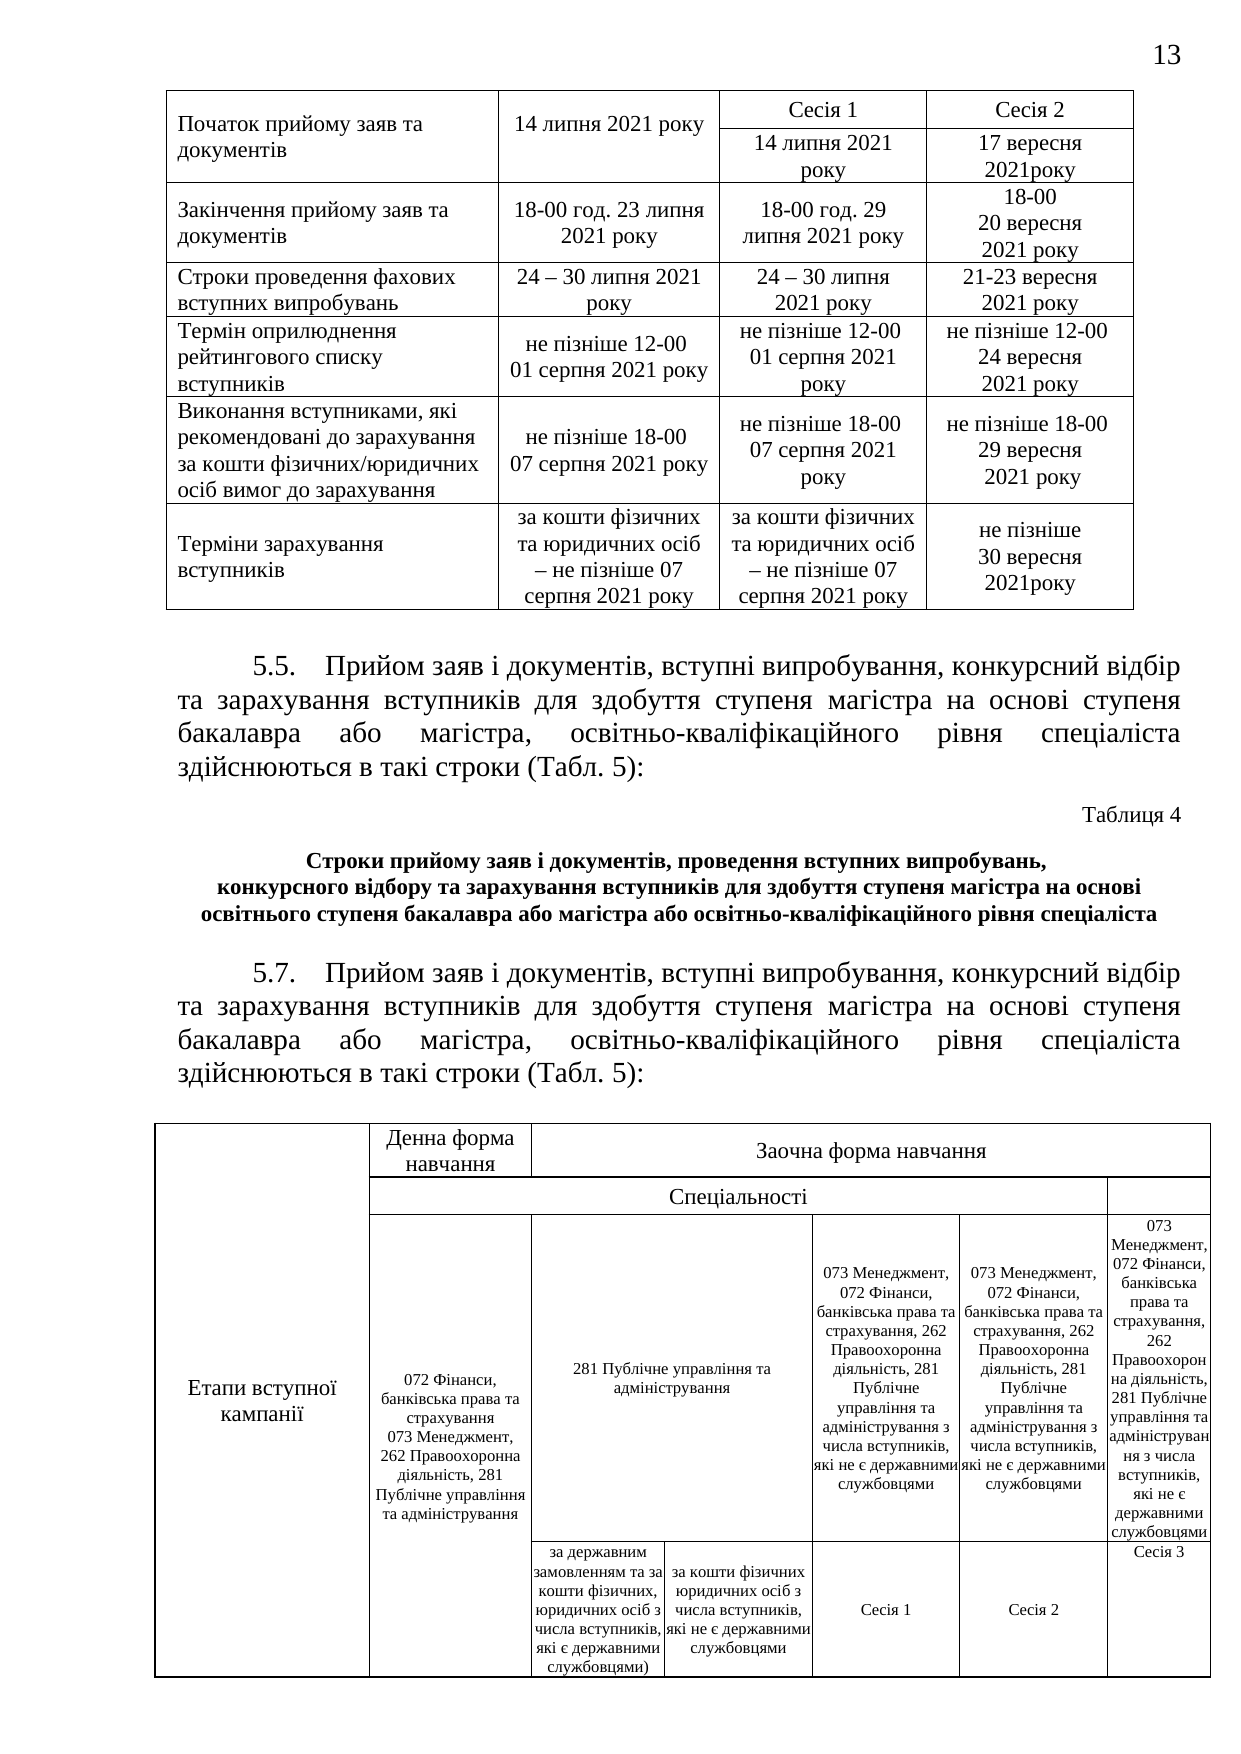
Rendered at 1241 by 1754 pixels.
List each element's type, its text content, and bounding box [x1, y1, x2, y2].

table_cell за державним замовленням та за кошти фізичних, юридичних осіб з числа вступників, які є державними службовцями) [532, 1542, 664, 1676]
table_cell 281 Публічне управління та адміністрування [532, 1215, 812, 1541]
table_cell не пізніше 12-00 01 серпня 2021 року [720, 317, 926, 396]
table_cell Терміни зарахування вступників [167, 504, 498, 609]
table_cell 24 – 30 липня 2021 року [499, 263, 719, 316]
table_cell 073 Менеджмент, 072 Фінанси, банківська права та страхування, 262 Правоохоронна діяльність, 281 Публічне управління та адміністрування з числа вступників, які не є державними службовцями [1108, 1215, 1210, 1541]
table_header Етапи вступної кампанії [156, 1124, 369, 1676]
table_cell за кошти фізичних юридичних осіб з числа вступників, які не є державними службовцями [665, 1542, 812, 1676]
table_cell Сесія 1 [813, 1542, 959, 1676]
table_cell 18-00 год. 23 липня 2021 року [499, 183, 719, 262]
table_header Денна форма навчання [370, 1124, 531, 1176]
table_cell Сесія 1 [720, 91, 926, 128]
table_cell Строки проведення фахових вступних випробувань [167, 263, 498, 316]
table_cell Сесія 2 [960, 1542, 1107, 1676]
table_cell 14 липня 2021 року [499, 91, 719, 182]
table_cell не пізніше 18-00 29 вересня 2021 року [927, 397, 1133, 502]
table_cell за кошти фізичних та юридичних осіб – не пізніше 07 серпня 2021 року [720, 504, 926, 609]
table_cell [1108, 1178, 1210, 1214]
table_cell 073 Менеджмент, 072 Фінанси, банківська права та страхування, 262 Правоохоронна діяльність, 281 Публічне управління та адміністрування з числа вступників, які не є державними службовцями [960, 1215, 1107, 1541]
table_cell не пізніше 12-00 01 серпня 2021 року [499, 317, 719, 396]
table_cell 18-00 20 вересня 2021 року [927, 183, 1133, 262]
table_cell не пізніше 18-00 07 серпня 2021 року [720, 397, 926, 502]
table_cell 072 Фінанси, банківська права та страхування 073 Менеджмент, 262 Правоохоронна діяльність, 281 Публічне управління та адміністрування [370, 1215, 531, 1676]
table_cell не пізніше 12-00 24 вересня 2021 року [927, 317, 1133, 396]
text Таблиця 4 [177, 802, 1181, 828]
table_cell 21-23 вересня 2021 року [927, 263, 1133, 316]
table_cell не пізніше 18-00 07 серпня 2021 року [499, 397, 719, 502]
text 5.7. Прийом заяв і документів, вступні випробування, конкурсний відбір та зарахування вступників для здобуття ступеня магістра на основі ступеня бакалавра або магістра, освітньо-кваліфікаційного рівня спеціаліста здійснюються в такі строки (Табл. 5): [177, 955, 1181, 1089]
table_cell Початок прийому заяв та документів [167, 91, 498, 182]
table_cell 24 – 30 липня 2021 року [720, 263, 926, 316]
table_cell Закінчення прийому заяв та документів [167, 183, 498, 262]
table_header Заочна форма навчання [532, 1124, 1210, 1176]
text 5.5. Прийом заяв і документів, вступні випробування, конкурсний відбір та зарахування вступників для здобуття ступеня магістра на основі ступеня бакалавра або магістра, освітньо-кваліфікаційного рівня спеціаліста здійснюються в такі строки (Табл. 5): [177, 648, 1181, 782]
table_cell за кошти фізичних та юридичних осіб – не пізніше 07 серпня 2021 року [499, 504, 719, 609]
table_cell Виконання вступниками, які рекомендовані до зарахування за кошти фізичних/юридичних осіб вимог до зарахування [167, 397, 498, 502]
table_cell Спеціальності [370, 1178, 1107, 1214]
table_cell 14 липня 2021 року [720, 129, 926, 182]
table_cell 17 вересня 2021року [927, 129, 1133, 182]
table_cell 18-00 год. 29 липня 2021 року [720, 183, 926, 262]
table_cell Сесія 2 [927, 91, 1133, 128]
table_cell не пізніше 30 вересня 2021року [927, 504, 1133, 609]
table_cell Сесія 3 [1108, 1542, 1210, 1676]
text Строки прийому заяв і документів, проведення вступних випробувань, конкурсного відбору та зарахування вступників для здобуття ступеня магістра на основі освітнього ступеня бакалавра або магістра або освітньо-кваліфікаційного рівня спеціаліста [177, 847, 1181, 926]
table_cell 073 Менеджмент, 072 Фінанси, банківська права та страхування, 262 Правоохоронна діяльність, 281 Публічне управління та адміністрування з числа вступників, які не є державними службовцями [813, 1215, 959, 1541]
table_cell Термін оприлюднення рейтингового списку вступників [167, 317, 498, 396]
